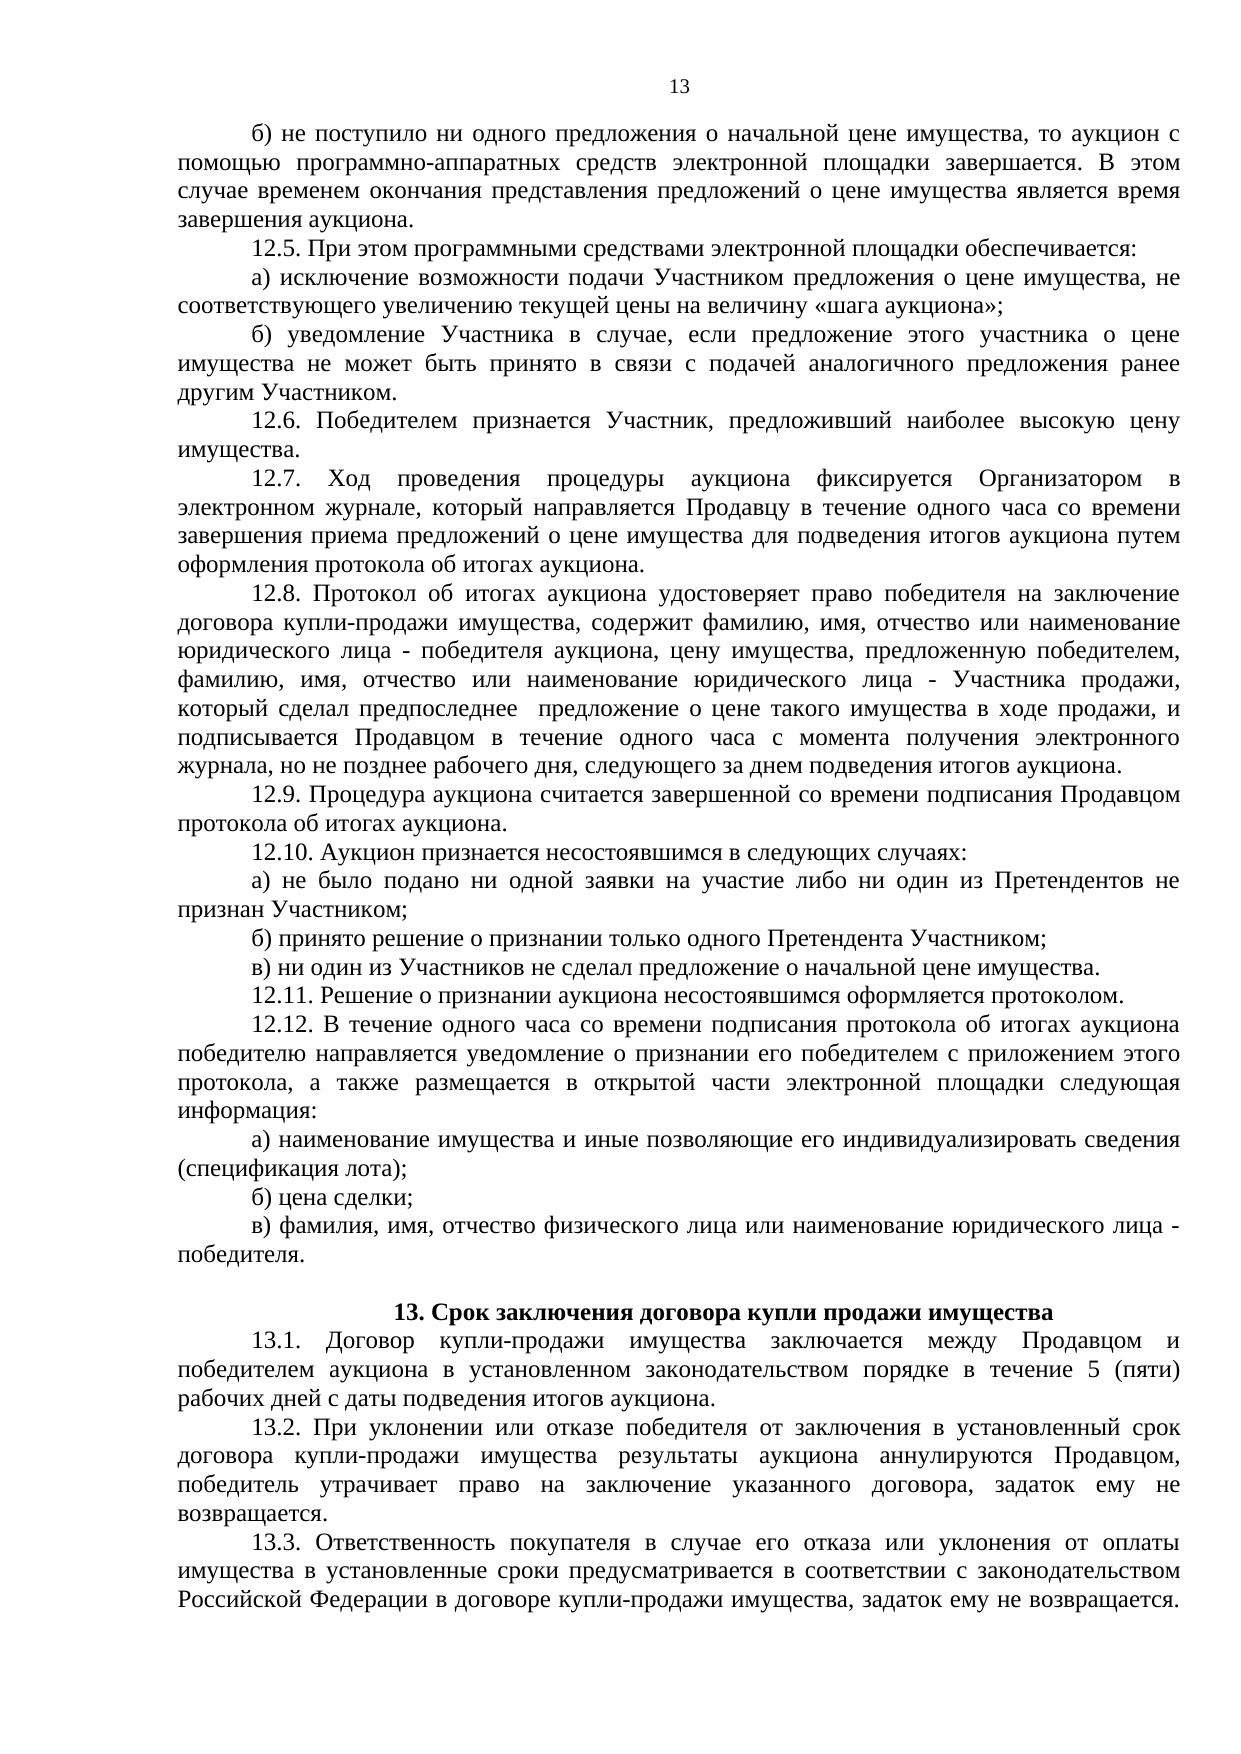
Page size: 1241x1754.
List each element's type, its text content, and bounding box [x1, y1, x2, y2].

text 12.7. Ход проведения процедуры аукциона фиксируется Организатором в электронном журнале, который направляется Продавцу в течение одного часа со времени завершения приема предложений о цене имущества для подведения итогов аукциона путем оформления протокола об итогах аукциона. [177, 463, 1181, 578]
text а) не было подано ни одной заявки на участие либо ни один из Претендентов не признан Участником; [177, 866, 1181, 923]
text 12.9. Процедура аукциона считается завершенной со времени подписания Продавцом протокола об итогах аукциона. [177, 779, 1181, 837]
text 13.2. При уклонении или отказе победителя от заключения в установленный срок договора купли-продажи имущества результаты аукциона аннулируются Продавцом, победитель утрачивает право на заключение указанного договора, задаток ему не возвращается. [177, 1412, 1181, 1527]
text б) уведомление Участника в случае, если предложение этого участника о цене имущества не может быть принято в связи с подачей аналогичного предложения ранее другим Участником. [177, 319, 1181, 406]
text 12.12. В течение одного часа со времени подписания протокола об итогах аукциона победителю направляется уведомление о признании его победителем с приложением этого протокола, а также размещается в открытой части электронной площадки следующая информация: [177, 1009, 1181, 1124]
text 12.11. Решение о признании аукциона несостоявшимся оформляется протоколом. [177, 981, 1181, 1009]
text а) исключение возможности подачи Участником предложения о цене имущества, не соответствующего увеличению текущей цены на величину «шага аукциона»; [177, 262, 1181, 319]
text 13. Срок заключения договора купли продажи имущества [177, 1297, 1181, 1326]
text 12.10. Аукцион признается несостоявшимся в следующих случаях: [177, 837, 1181, 866]
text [177, 1527, 1181, 1613]
text 12.5. При этом программными средствами электронной площадки обеспечивается: [177, 233, 1181, 262]
text 12.8. Протокол об итогах аукциона удостоверяет право победителя на заключение договора купли-продажи имущества, содержит фамилию, имя, отчество или наименование юридического лица - победителя аукциона, цену имущества, предложенную победителем, фамилию, имя, отчество или наименование юридического лица - Участника продажи, который сделал предпоследнее предложение о цене такого имущества в ходе продажи, и подписывается Продавцом в течение одного часа с момента получения электронного журнала, но не позднее рабочего дня, следующего за днем подведения итогов аукциона. [177, 578, 1181, 779]
text б) принято решение о признании только одного Претендента Участником; [177, 923, 1181, 952]
text б) цена сделки; [177, 1182, 1181, 1211]
text б) не поступило ни одного предложения о начальной цене имущества, то аукцион с помощью программно-аппаратных средств электронной площадки завершается. В этом случае временем окончания представления предложений о цене имущества является время завершения аукциона. [177, 118, 1181, 233]
text в) фамилия, имя, отчество физического лица или наименование юридического лица - победителя. [177, 1211, 1181, 1268]
text 13.1. Договор купли-продажи имущества заключается между Продавцом и победителем аукциона в установленном законодательством порядке в течение 5 (пяти) рабочих дней с даты подведения итогов аукциона. [177, 1326, 1181, 1412]
text 12.6. Победителем признается Участник, предложивший наиболее высокую цену имущества. [177, 406, 1181, 463]
text а) наименование имущества и иные позволяющие его индивидуализировать сведения (спецификация лота); [177, 1124, 1181, 1182]
text в) ни один из Участников не сделал предложение о начальной цене имущества. [177, 952, 1181, 981]
